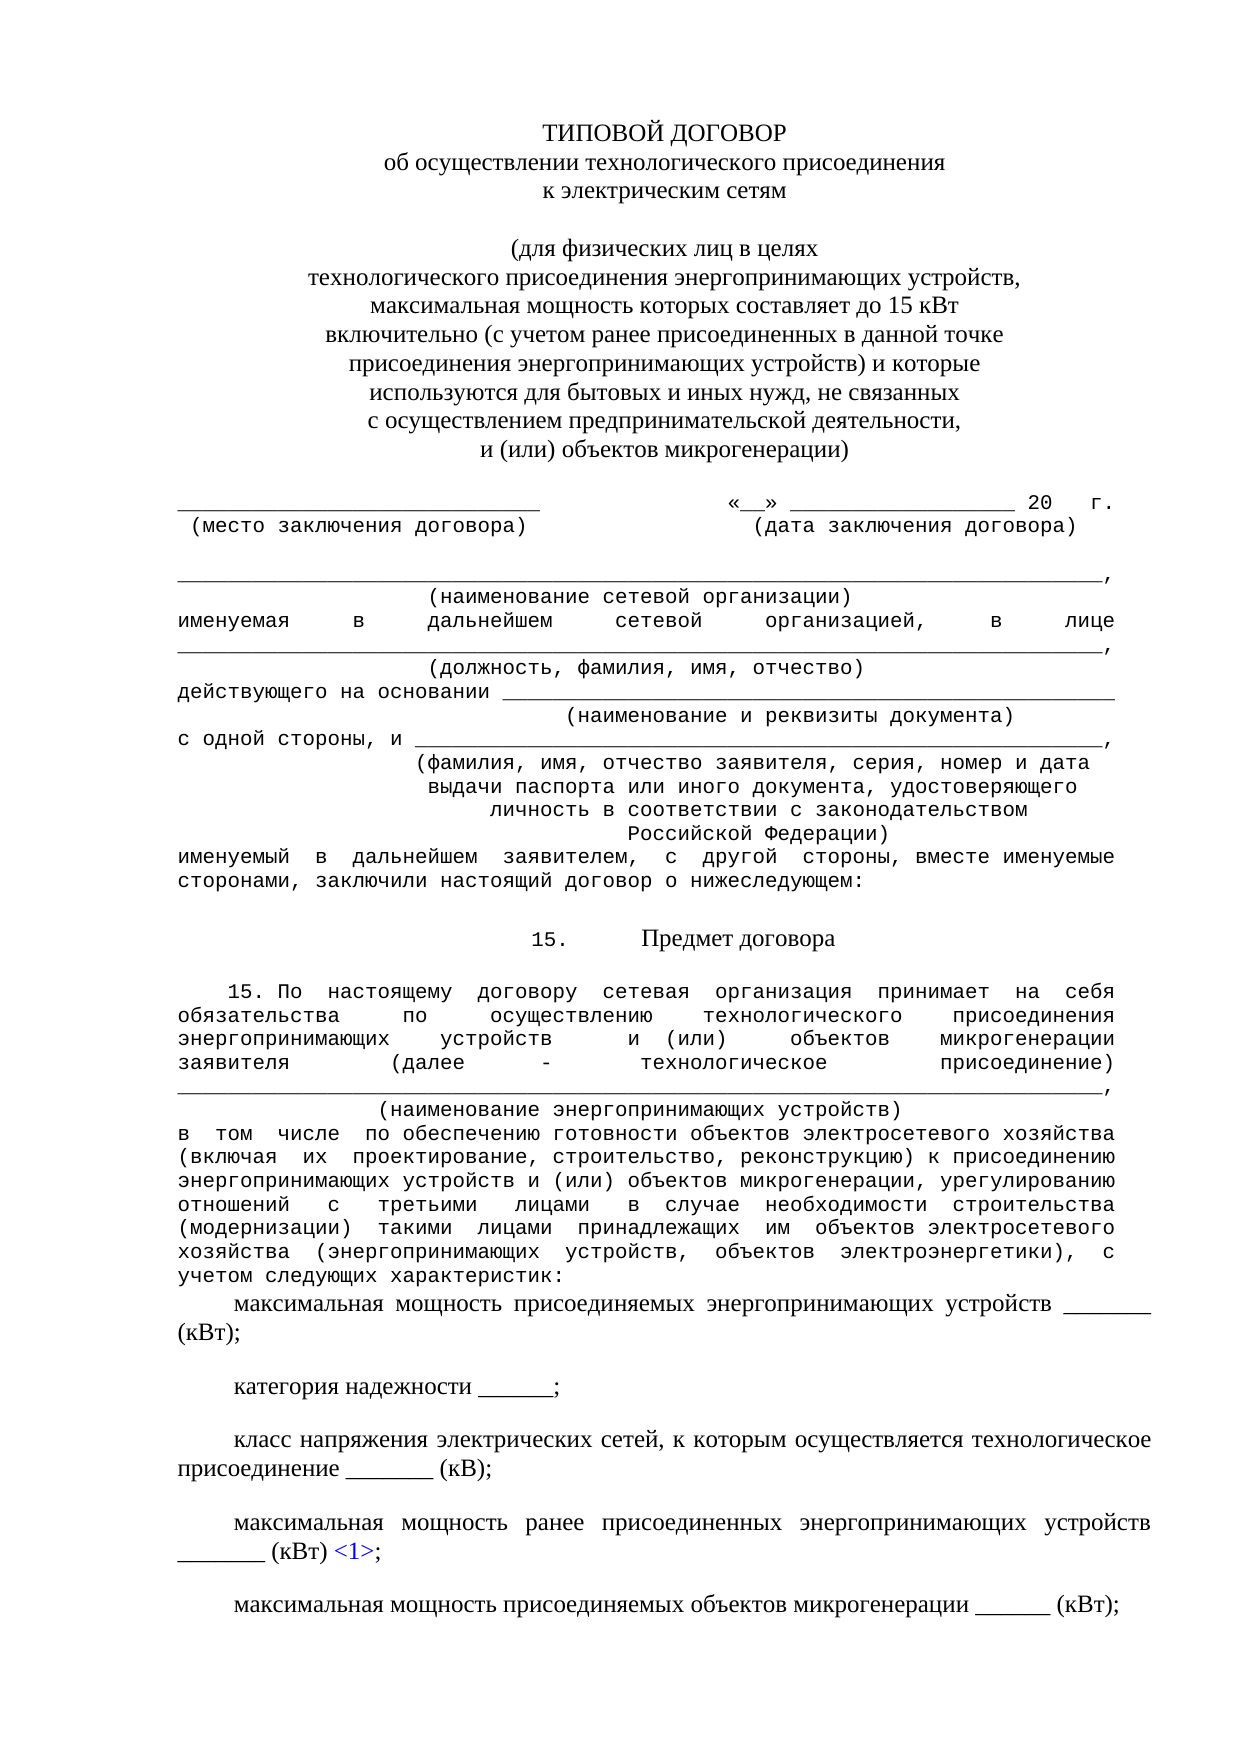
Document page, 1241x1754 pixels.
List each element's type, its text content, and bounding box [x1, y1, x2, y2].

text в том числе по обеспечению готовности объектов электросетевого хозяйства [177, 1123, 1152, 1146]
text максимальная мощность которых составляет до 15 кВт [177, 291, 1152, 319]
text об осуществлении технологического присоединения [177, 147, 1152, 176]
text ТИПОВОЙ ДОГОВОР [177, 118, 1152, 147]
text действующего на основании _________________________________________________ [177, 681, 1152, 705]
text (место заключения договора) (дата заключения договора) [177, 516, 1152, 539]
text с одной стороны, и _______________________________________________________, [177, 728, 1152, 752]
text __________________________________________________________________________, [177, 634, 1152, 657]
text присоединения энергопринимающих устройств) и которые [177, 348, 1152, 377]
text максимальная мощность присоединяемых энергопринимающих устройств _______ (кВт); [177, 1288, 1152, 1346]
list Предмет договора [215, 923, 1152, 952]
list По настоящему договору сетевая организация принимает на себя [227, 981, 1152, 1004]
text хозяйства (энергопринимающих устройств, объектов электроэнергетики), с [177, 1241, 1152, 1265]
text обязательства по осуществлению технологического присоединения [177, 1004, 1152, 1028]
text класс напряжения электрических сетей, к которым осуществляется технологическое присоединение _______ (кВ); [177, 1424, 1152, 1482]
text заявителя (далее - технологическое присоединение) [177, 1052, 1152, 1076]
text (включая их проектирование, строительство, реконструкцию) к присоединению [177, 1146, 1152, 1170]
text максимальная мощность ранее присоединенных энергопринимающих устройств _______ (кВт) <1>; [177, 1507, 1152, 1564]
text __________________________________________________________________________, [177, 563, 1152, 586]
text _____________________________ «__» __________________ 20 г. [177, 492, 1152, 516]
text Российской Федерации) [177, 823, 1152, 847]
text (фамилия, имя, отчество заявителя, серия, номер и дата [177, 752, 1152, 776]
text личность в соответствии с законодательством [177, 799, 1152, 823]
text (наименование сетевой организации) [177, 586, 1152, 610]
text выдачи паспорта или иного документа, удостоверяющего [177, 776, 1152, 799]
text энергопринимающих устройств и (или) объектов микрогенерации, урегулированию [177, 1170, 1152, 1194]
text отношений с третьими лицами в случае необходимости строительства [177, 1194, 1152, 1217]
text используются для бытовых и иных нужд, не связанных [177, 377, 1152, 406]
text к электрическим сетям [177, 176, 1152, 204]
text включительно (с учетом ранее присоединенных в данной точке [177, 319, 1152, 348]
text (наименование энергопринимающих устройств) [177, 1099, 1152, 1123]
text максимальная мощность присоединяемых объектов микрогенерации ______ (кВт); [177, 1589, 1152, 1618]
text учетом следующих характеристик: [177, 1265, 1152, 1288]
text именуемая в дальнейшем сетевой организацией, в лице [177, 610, 1152, 634]
text сторонами, заключили настоящий договор о нижеследующем: [177, 870, 1152, 894]
text технологического присоединения энергопринимающих устройств, [177, 262, 1152, 291]
text (для физических лиц в целях [177, 233, 1152, 262]
text (должность, фамилия, имя, отчество) [177, 657, 1152, 681]
text __________________________________________________________________________, [177, 1076, 1152, 1099]
text энергопринимающих устройств и (или) объектов микрогенерации [177, 1028, 1152, 1052]
text категория надежности ______; [177, 1371, 1152, 1399]
text с осуществлением предпринимательской деятельности, [177, 406, 1152, 434]
text и (или) объектов микрогенерации) [177, 434, 1152, 463]
text (модернизации) такими лицами принадлежащих им объектов электросетевого [177, 1217, 1152, 1241]
text именуемый в дальнейшем заявителем, с другой стороны, вместе именуемые [177, 847, 1152, 870]
text (наименование и реквизиты документа) [177, 705, 1152, 728]
